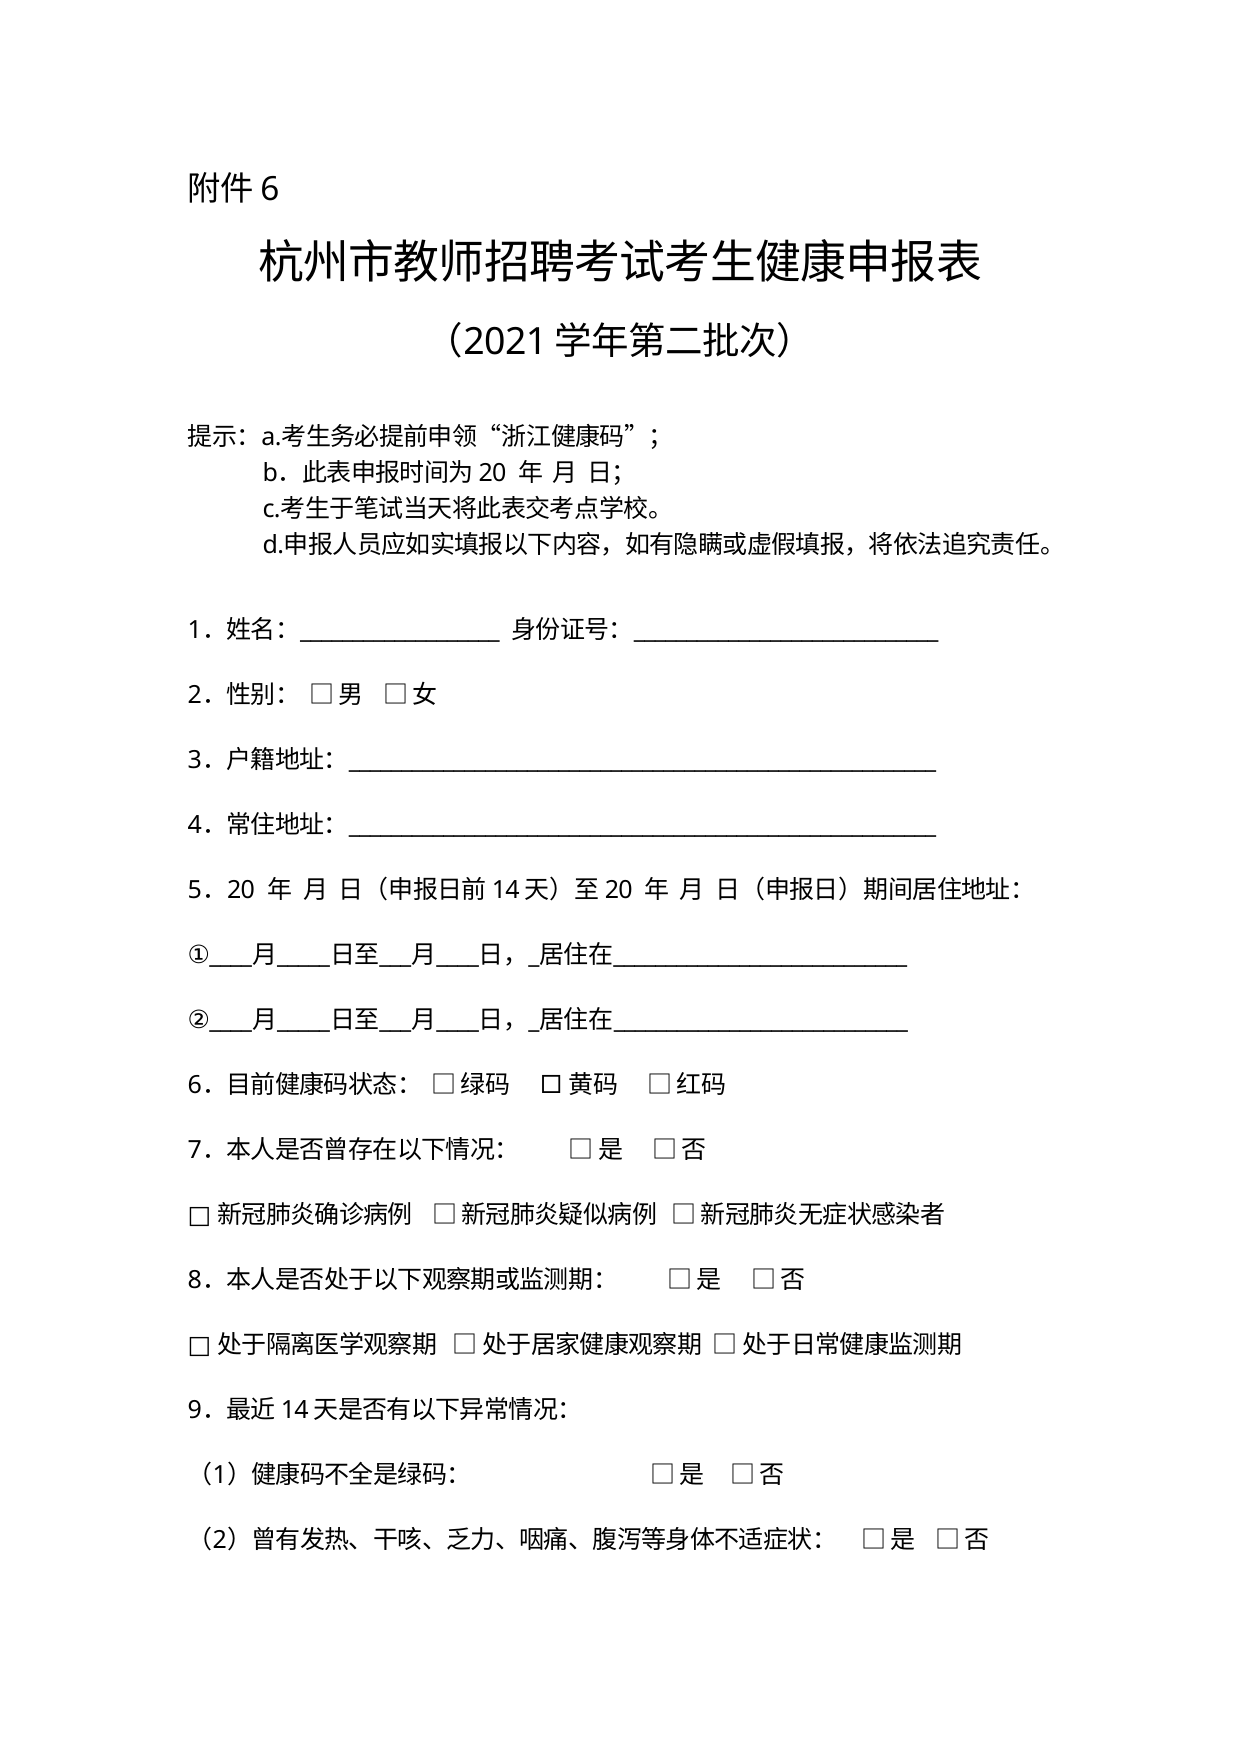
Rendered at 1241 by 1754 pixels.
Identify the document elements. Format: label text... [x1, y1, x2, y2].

text d.申报人员应如实填报以下内容，如有隐瞒或虚假填报，将依法追究责任。 [187, 525, 1053, 561]
text 7．本人是否曾存在以下情况： □ 是 □ 否 [187, 1115, 1053, 1180]
text 5．20 年 月 日（申报日前14天）至20 年 月 日（申报日）期间居住地址： [187, 855, 1053, 920]
text 杭州市教师招聘考试考生健康申报表 [187, 225, 1053, 291]
text 2．性别： □ 男 □ 女 [187, 660, 1053, 725]
text c.考生于笔试当天将此表交考点学校。 [187, 488, 1053, 525]
text 提示：a.考生务必提前申领“浙江健康码”； [187, 416, 1053, 452]
text □ 处于隔离医学观察期 □ 处于居家健康观察期 □ 处于日常健康监测期 [187, 1310, 1053, 1375]
text 3．户籍地址：________________________________________________________ [187, 725, 1053, 790]
text 1．姓名：___________________ 身份证号：_____________________________ [187, 595, 1053, 660]
text ①____月_____日至___月____日，_居住在____________________________ [187, 920, 1053, 985]
text 9．最近14天是否有以下异常情况： [187, 1375, 1053, 1440]
text 4．常住地址：________________________________________________________ [187, 790, 1053, 855]
text □ 新冠肺炎确诊病例 □ 新冠肺炎疑似病例 □ 新冠肺炎无症状感染者 [187, 1180, 1053, 1245]
text 8．本人是否处于以下观察期或监测期： □ 是 □ 否 [187, 1245, 1053, 1310]
text b．此表申报时间为20 年 月 日； [187, 452, 1053, 488]
text （2021学年第二批次） [187, 311, 1053, 366]
text （1）健康码不全是绿码： □ 是 □ 否 [187, 1440, 1053, 1505]
text （2）曾有发热、干咳、乏力、咽痛、腹泻等身体不适症状： □ 是 □ 否 [187, 1505, 1053, 1570]
text ②____月_____日至___月____日，_居住在____________________________ [187, 985, 1053, 1050]
text 6．目前健康码状态： □ 绿码 黄码 □ 红码 [187, 1050, 1053, 1115]
text 附件6 [260, 162, 1053, 210]
